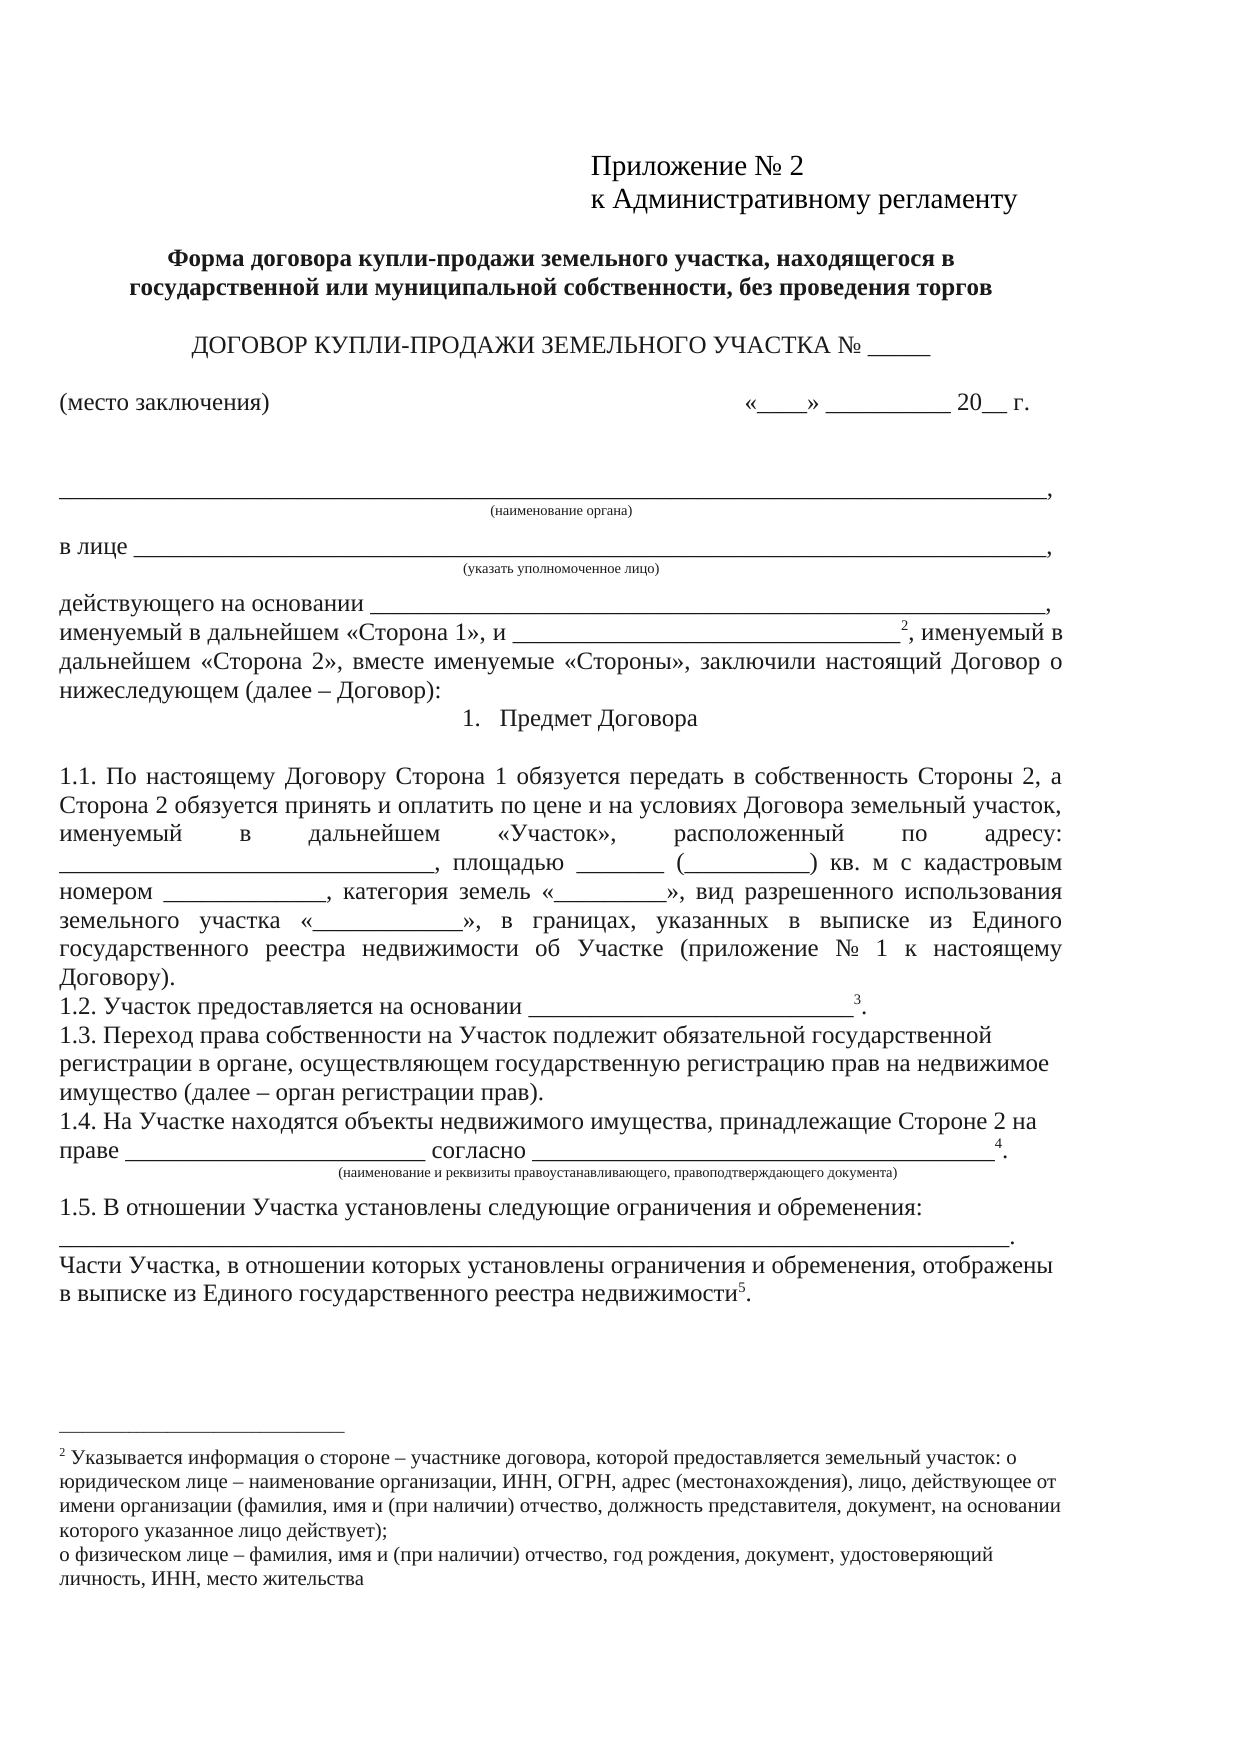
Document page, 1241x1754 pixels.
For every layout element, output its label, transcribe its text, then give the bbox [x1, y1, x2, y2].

text государственной или муниципальной собственности, без проведения торгов [59, 272, 1063, 301]
text 1.5. В отношении Участка установлены следующие ограничения и обременения: [59, 1192, 1063, 1221]
text 1.2. Участок предоставляется на основании __________________________3. [59, 991, 1063, 1020]
text действующего на основании ______________________________________________________, [59, 588, 1063, 617]
text ДОГОВОР КУПЛИ-ПРОДАЖИ ЗЕМЕЛЬНОГО УЧАСТКА № _____ [59, 330, 1063, 358]
text именуемый в дальнейшем «Сторона 1», и _______________________________2, именуемый в дальнейшем «Сторона 2», вместе именуемые «Стороны», заключили настоящий Договор о нижеследующем (далее – Договор): [59, 617, 1063, 703]
text _______________________________________________________________________________, [59, 473, 1063, 502]
text (указать уполномоченное лицо) [59, 560, 1063, 588]
text (наименование и реквизиты правоустанавливающего, правоподтверждающего документа) [59, 1163, 1063, 1192]
text Приложение № 2 [591, 148, 1064, 181]
text 1.4. На Участке находятся объекты недвижимого имущества, принадлежащие Стороне 2 на праве ________________________ согласно _____________________________________4. [59, 1106, 1063, 1163]
list Предмет Договора [97, 703, 1063, 732]
text (место заключения) «____» __________ 20__ г. [59, 387, 1063, 416]
text Части Участка, в отношении которых установлены ограничения и обременения, отображены в выписке из Единого государственного реестра недвижимости5. [59, 1250, 1063, 1307]
text 2 Указывается информация о стороне – участнике договора, которой предоставляется земельный участок: о юридическом лице – наименование организации, ИНН, ОГРН, адрес (местонахождения), лицо, действующее от имени организации (фамилия, имя и (при наличии) отчество, должность представителя, документ, на основании которого указанное лицо действует); [59, 1445, 1063, 1542]
text (наименование органа) [59, 502, 1063, 531]
text в лице _________________________________________________________________________, [59, 531, 1063, 560]
text Форма договора купли-продажи земельного участка, находящегося в [59, 243, 1063, 272]
text к Административному регламенту [591, 181, 1064, 215]
text о физическом лице – фамилия, имя и (при наличии) отчество, год рождения, документ, удостоверяющий личность, ИНН, место жительства [59, 1542, 1063, 1590]
text 1.1. По настоящему Договору Сторона 1 обязуется передать в собственность Стороны 2, а Сторона 2 обязуется принять и оплатить по цене и на условиях Договора земельный участок, именуемый в дальнейшем «Участок», расположенный по адресу: ______________________________, площадью _______ (__________) кв. м с кадастровым номером _____________, категория земель «_________», вид разрешенного использования земельного участка «____________», в границах, указанных в выписке из Единого государственного реестра недвижимости об Участке (приложение № 1 к настоящему Договору). [59, 761, 1063, 991]
text _____________________________________ [59, 1418, 1063, 1445]
text 1.3. Переход права собственности на Участок подлежит обязательной государственной регистрации в органе, осуществляющем государственную регистрацию прав на недвижимое имущество (далее – орган регистрации прав). [59, 1020, 1063, 1106]
text ____________________________________________________________________________. [59, 1221, 1063, 1250]
